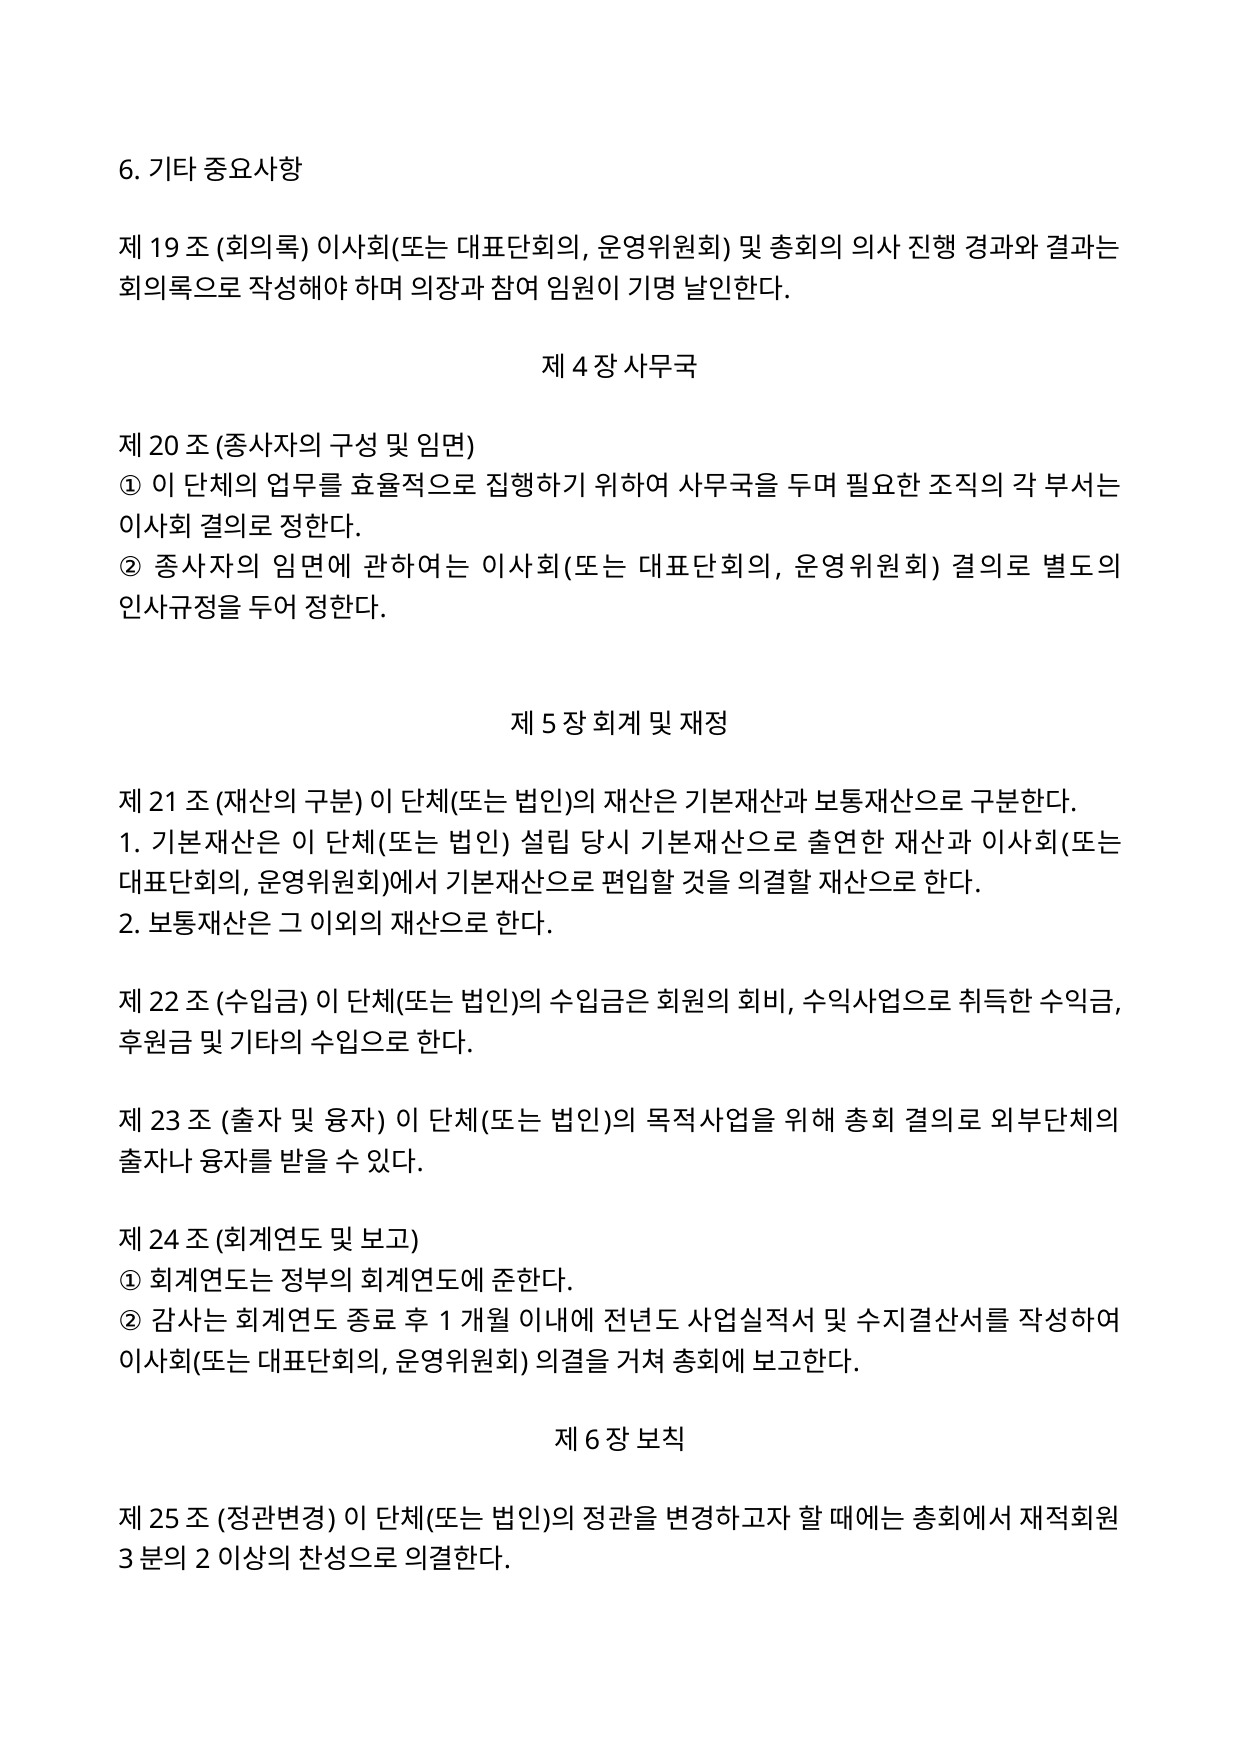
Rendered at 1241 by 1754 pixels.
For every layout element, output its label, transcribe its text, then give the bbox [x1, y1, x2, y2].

text 제20조 (종사자의 구성 및 임면) [118, 423, 1122, 463]
text 제21조 (재산의 구분) 이 단체(또는 법인)의 재산은 기본재산과 보통재산으로 구분한다. [118, 780, 1122, 820]
text 제25조 (정관변경) 이 단체(또는 법인)의 정관을 변경하고자 할 때에는 총회에서 재적회원 3분의 2 이상의 찬성으로 의결한다. [118, 1497, 1122, 1577]
text 제22조 (수입금) 이 단체(또는 법인)의 수입금은 회원의 회비, 수익사업으로 취득한 수익금, 후원금 및 기타의 수입으로 한다. [118, 980, 1122, 1060]
text 6. 기타 중요사항 [118, 148, 1122, 187]
text 제5장 회계 및 재정 [118, 702, 1122, 741]
text 2. 보통재산은 그 이외의 재산으로 한다. [118, 902, 1122, 941]
text ① 이 단체의 업무를 효율적으로 집행하기 위하여 사무국을 두며 필요한 조직의 각 부서는 이사회 결의로 정한다. [118, 464, 1122, 544]
text 제6장 보칙 [118, 1418, 1122, 1458]
text 1. 기본재산은 이 단체(또는 법인) 설립 당시 기본재산으로 출연한 재산과 이사회(또는 대표단회의, 운영위원회)에서 기본재산으로 편입할 것을 의결할 재산으로 한다. [118, 821, 1122, 901]
text 제4장 사무국 [118, 345, 1122, 384]
text 제19조 (회의록) 이사회(또는 대표단회의, 운영위원회) 및 총회의 의사 진행 경과와 결과는 회의록으로 작성해야 하며 의장과 참여 임원이 기명 날인한다. [118, 226, 1122, 306]
text 제24조 (회계연도 및 보고) [118, 1218, 1122, 1258]
text ② 감사는 회계연도 종료 후 1개월 이내에 전년도 사업실적서 및 수지결산서를 작성하여 이사회(또는 대표단회의, 운영위원회) 의결을 거쳐 총회에 보고한다. [118, 1299, 1122, 1379]
text ① 회계연도는 정부의 회계연도에 준한다. [118, 1259, 1122, 1298]
text 제23조 (출자 및 융자) 이 단체(또는 법인)의 목적사업을 위해 총회 결의로 외부단체의 출자나 융자를 받을 수 있다. [118, 1099, 1122, 1179]
text ② 종사자의 임면에 관하여는 이사회(또는 대표단회의, 운영위원회) 결의로 별도의 인사규정을 두어 정한다. [118, 545, 1122, 625]
